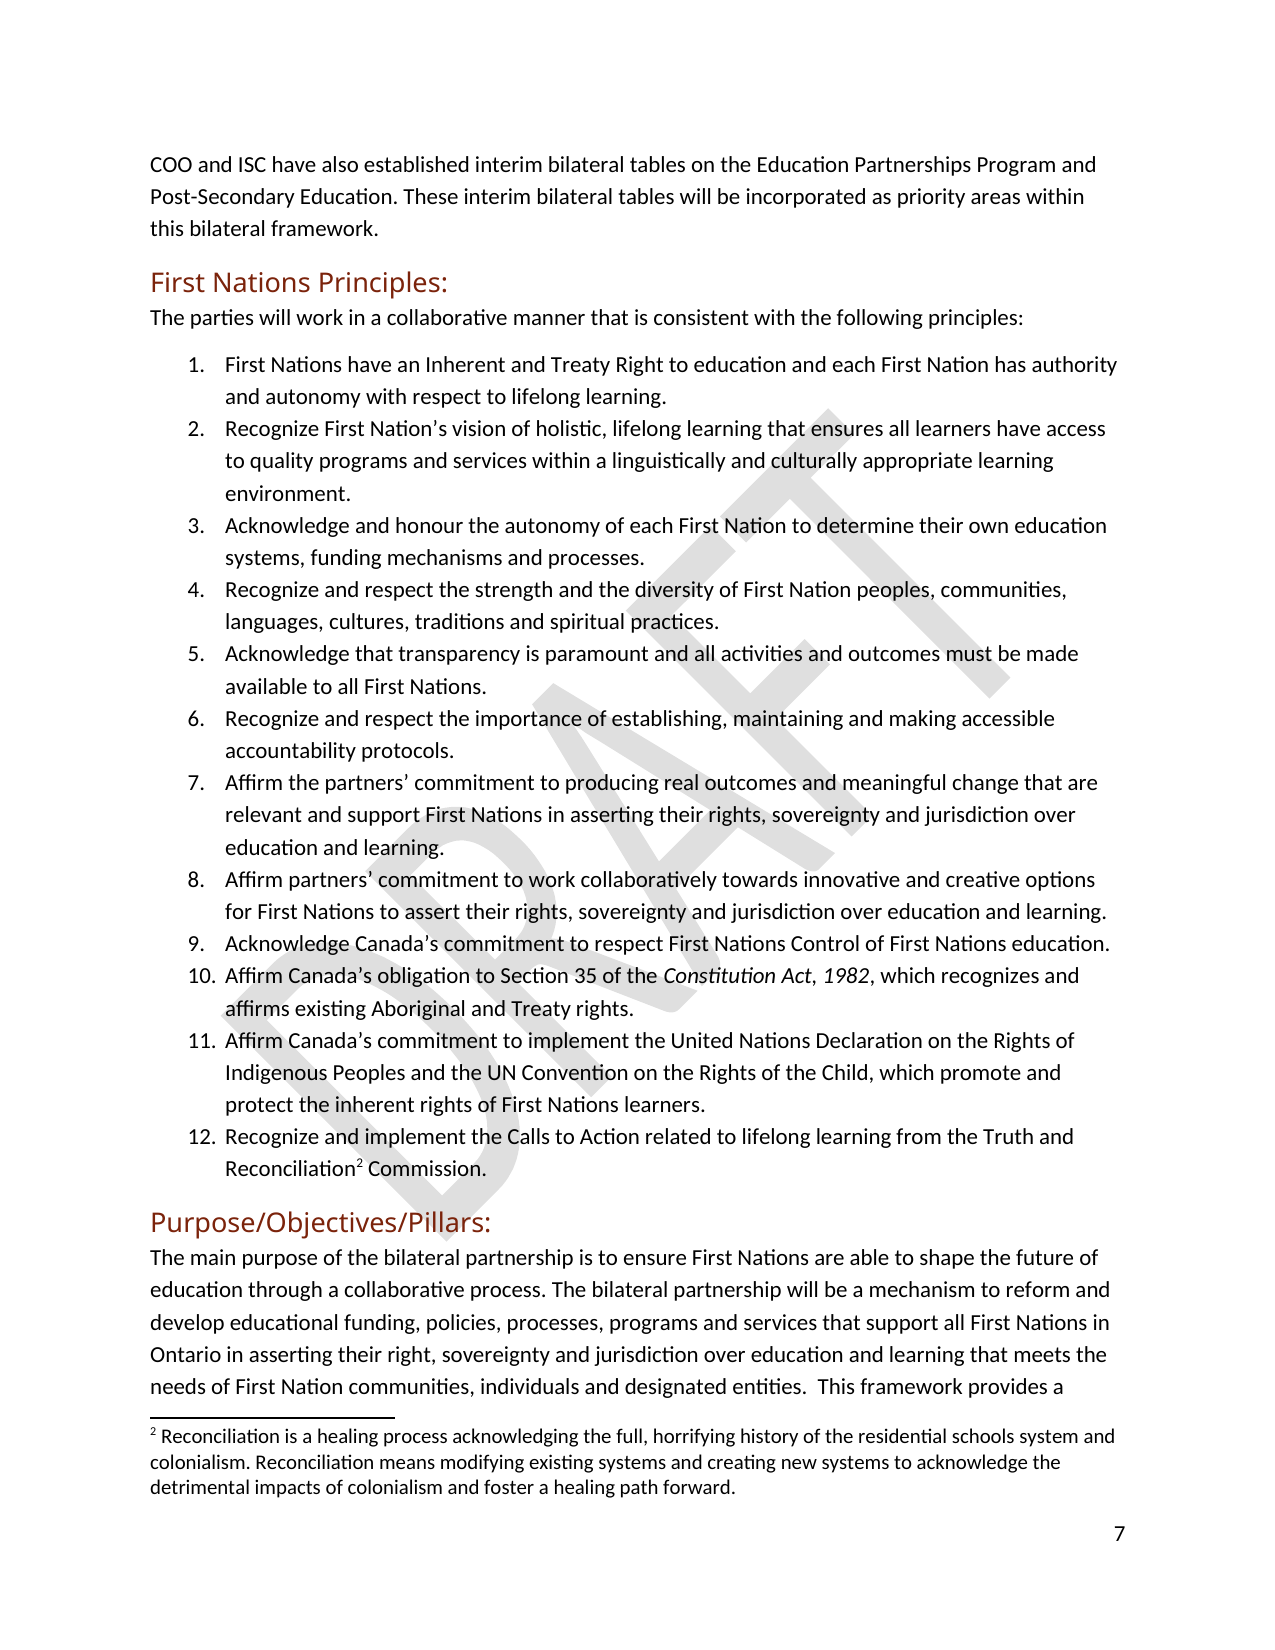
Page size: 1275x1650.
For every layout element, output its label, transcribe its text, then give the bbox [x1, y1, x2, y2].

list Acknowledge and honour the autonomy of each First Nation to determine their own education systems, funding mechanisms and processes. [187, 511, 1125, 571]
list Recognize and respect the strength and the diversity of First Nation peoples, communities, languages, cultures, traditions and spiritual practices. [187, 575, 1125, 635]
list Acknowledge that transparency is paramount and all activities and outcomes must be made available to all First Nations. [187, 639, 1125, 700]
list Affirm Canada’s obligation to Section 35 of the Constitution Act, 1982, which recognizes and affirms existing Aboriginal and Treaty rights. [187, 961, 1125, 1022]
list Recognize and implement the Calls to Action related to lifelong learning from the Truth and Reconciliation Commission. [187, 1122, 1125, 1183]
subtitle Purpose/Objectives/Pillars: [150, 1203, 1125, 1240]
list Affirm the partners’ commitment to producing real outcomes and meaningful change that are relevant and support First Nations in asserting their rights, sovereignty and jurisdiction over education and learning. [187, 768, 1125, 861]
list Acknowledge Canada’s commitment to respect First Nations Control of First Nations education. [187, 929, 1125, 957]
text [150, 1243, 1125, 1400]
list Recognize and respect the importance of establishing, maintaining and making accessible accountability protocols. [187, 704, 1125, 764]
text COO and ISC have also established interim bilateral tables on the Education Partnerships Program and Post-Secondary Education. These interim bilateral tables will be incorporated as priority areas within this bilateral framework. [150, 150, 1125, 242]
list Affirm Canada’s commitment to implement the United Nations Declaration on the Rights of Indigenous Peoples and the UN Convention on the Rights of the Child, which promote and protect the inherent rights of First Nations learners. [187, 1026, 1125, 1118]
list Recognize First Nation’s vision of holistic, lifelong learning that ensures all learners have access to quality programs and services within a linguistically and culturally appropriate learning environment. [187, 414, 1125, 507]
list First Nations have an Inherent and Treaty Right to education and each First Nation has authority and autonomy with respect to lifelong learning. [187, 350, 1125, 410]
list Affirm partners’ commitment to work collaboratively towards innovative and creative options for First Nations to assert their rights, sovereignty and jurisdiction over education and learning. [187, 865, 1125, 925]
subtitle First Nations Principles: [150, 263, 1125, 300]
text The parties will work in a collaborative manner that is consistent with the following principles: [150, 303, 1125, 331]
